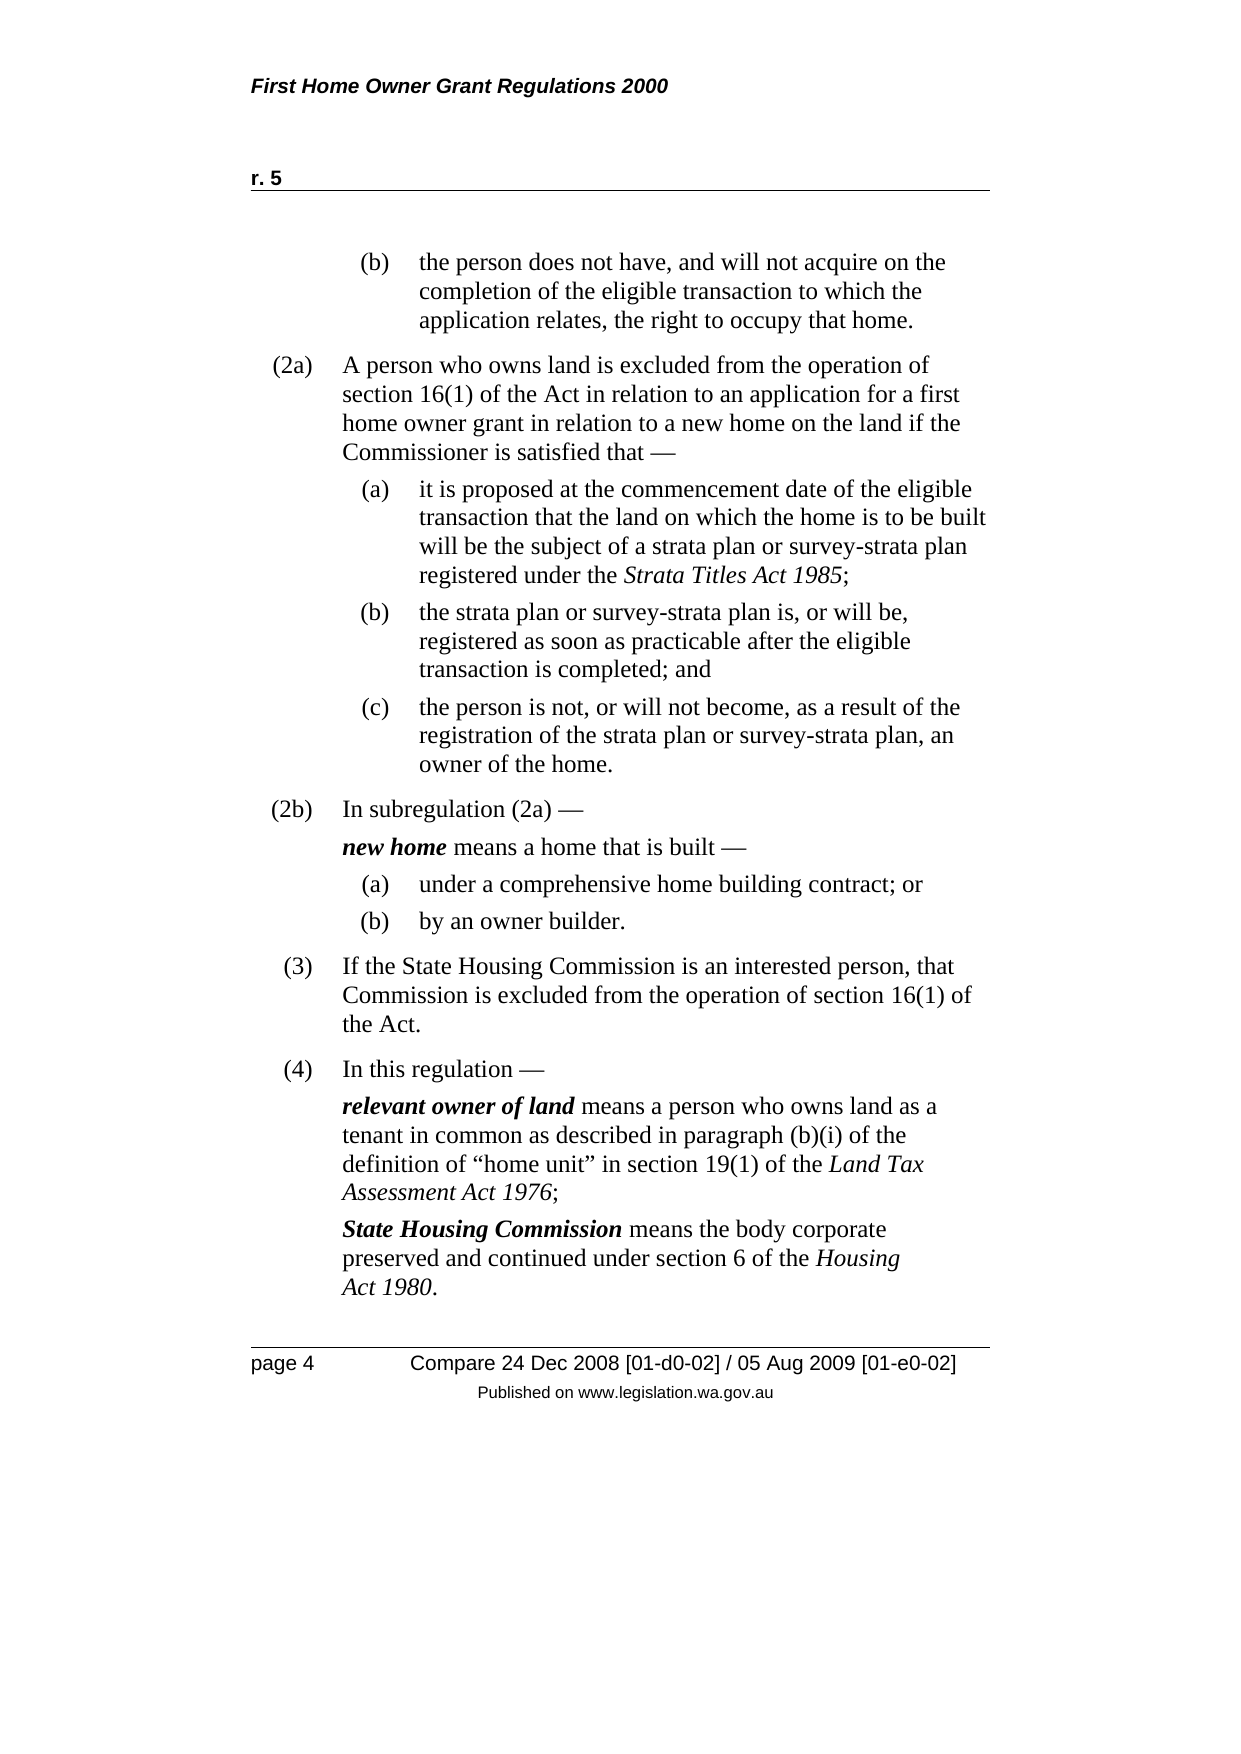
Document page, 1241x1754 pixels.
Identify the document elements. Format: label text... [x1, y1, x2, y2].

text State Housing Commission means the body corporate preserved and continued under section 6 of the Housing Act 1980. [251, 1214, 990, 1301]
text new home means a home that is built — [251, 832, 990, 860]
text (2a) A person who owns land is excluded from the operation of section 16(1) of the Act in relation to an application for a first home owner grant in relation to a new home on the land if the Commissioner is satisfied that — [251, 350, 990, 465]
text relevant owner of land means a person who owns land as a tenant in common as described in paragraph (b)(i) of the definition of “home unit” in section 19(1) of the Land Tax Assessment Act 1976; [251, 1091, 990, 1206]
text (c) the person is not, or will not become, as a result of the registration of the strata plan or survey-strata plan, an owner of the home. [251, 692, 990, 778]
text (2b) In subregulation (2a) — [251, 794, 990, 823]
text (a) it is proposed at the commencement date of the eligible transaction that the land on which the home is to be built will be the subject of a strata plan or survey-strata plan registered under the Strata Titles Act 1985; [251, 474, 990, 589]
text (b) the person does not have, and will not acquire on the completion of the eligible transaction to which the application relates, the right to occupy that home. [251, 247, 990, 334]
text (3) If the State Housing Commission is an interested person, that Commission is excluded from the operation of section 16(1) of the Act. [251, 951, 990, 1037]
text (b) the strata plan or survey-strata plan is, or will be, registered as soon as practicable after the eligible transaction is completed; and [251, 597, 990, 683]
text (4) In this regulation — [251, 1054, 990, 1083]
text (b) by an owner builder. [251, 906, 990, 934]
text (a) under a comprehensive home building contract; or [251, 869, 990, 897]
